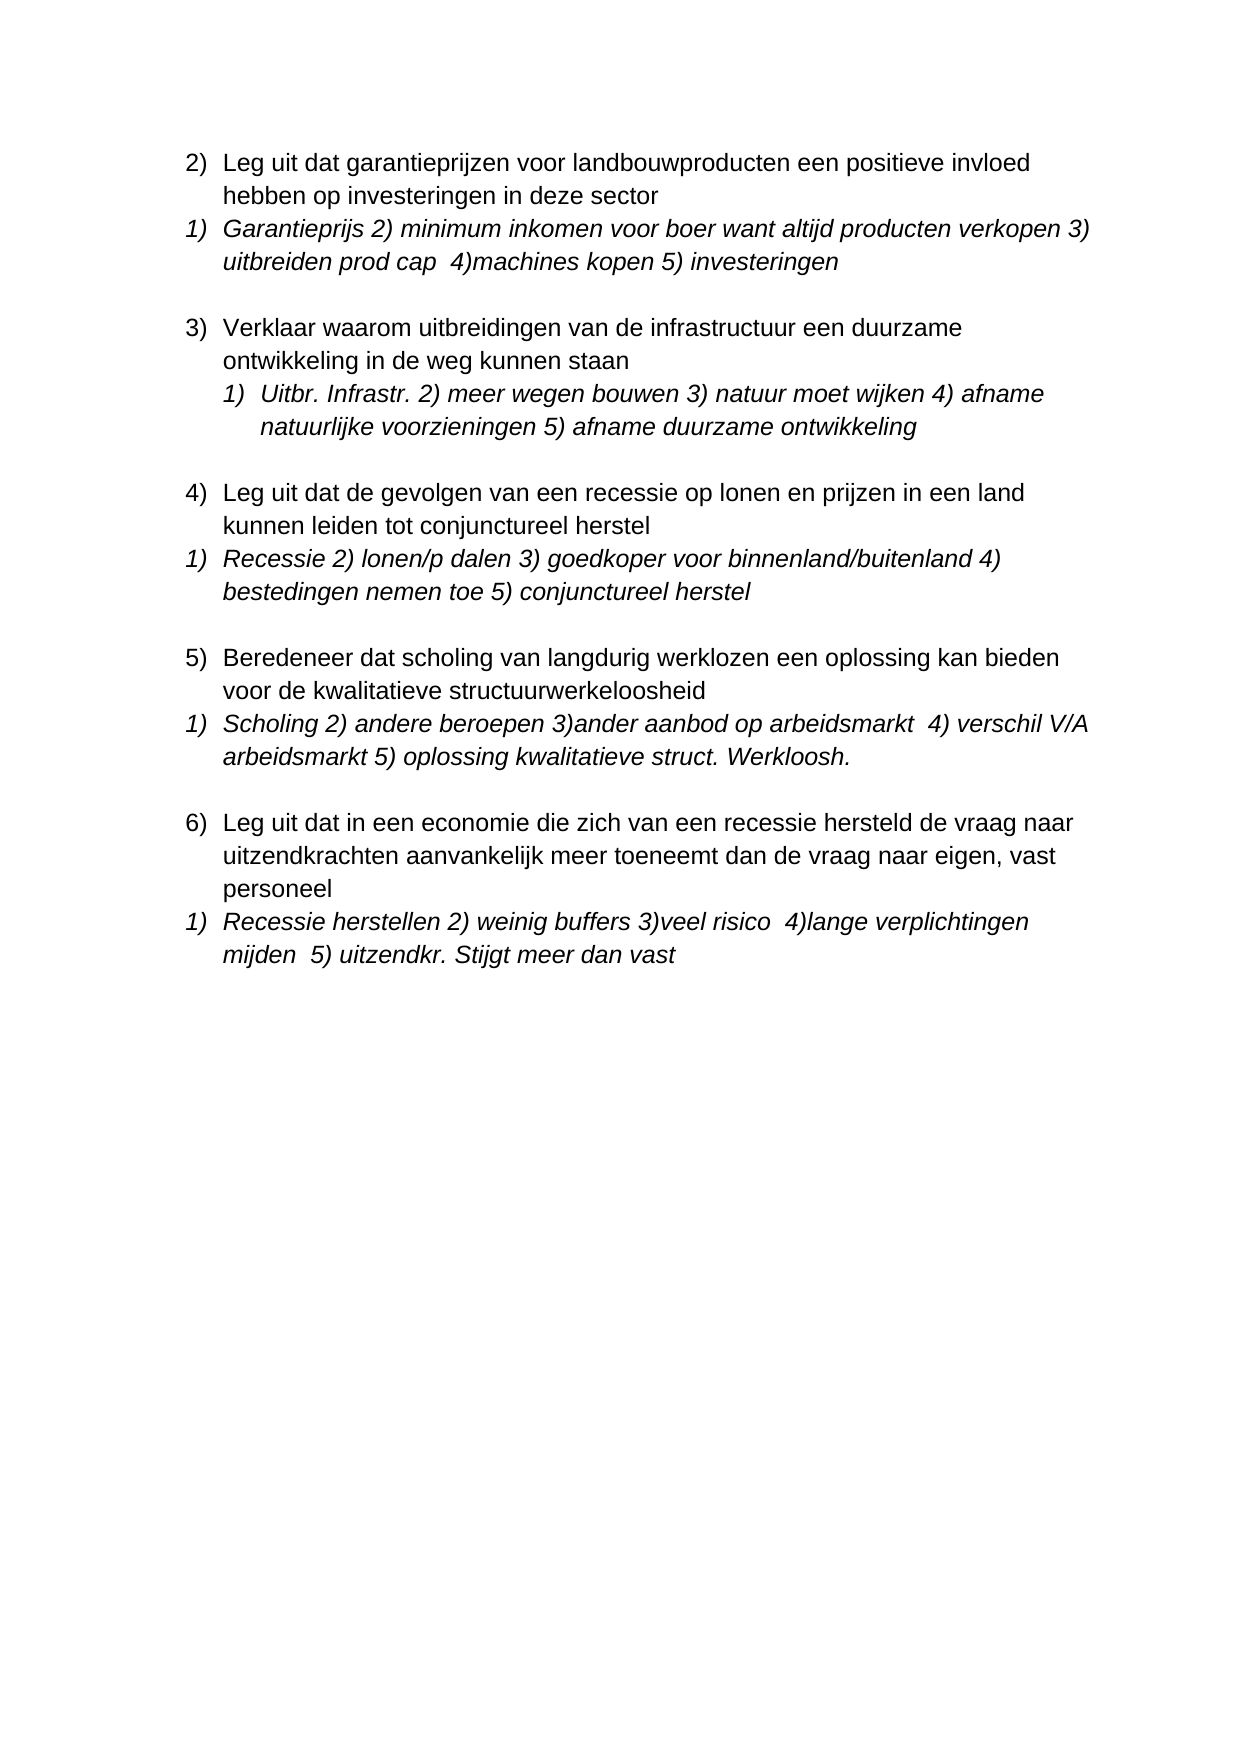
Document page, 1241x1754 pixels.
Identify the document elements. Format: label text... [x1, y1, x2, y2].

list Recessie 2) lonen/p dalen 3) goedkoper voor binnenland/buitenland 4) bestedingen nemen toe 5) conjunctureel herstel [185, 544, 1093, 606]
list Beredeneer dat scholing van langdurig werklozen een oplossing kan bieden voor de kwalitatieve structuurwerkeloosheid [185, 643, 1093, 705]
list Uitbr. Infrastr. 2) meer wegen bouwen 3) natuur moet wijken 4) afname natuurlijke voorzieningen 5) afname duurzame ontwikkeling [223, 379, 1093, 441]
list Leg uit dat in een economie die zich van een recessie hersteld de vraag naar uitzendkrachten aanvankelijk meer toeneemt dan de vraag naar eigen, vast personeel [185, 808, 1093, 903]
list Scholing 2) andere beroepen 3)ander aanbod op arbeidsmarkt 4) verschil V/A arbeidsmarkt 5) oplossing kwalitatieve struct. Werkloosh. [185, 709, 1093, 771]
list Garantieprijs 2) minimum inkomen voor boer want altijd producten verkopen 3) uitbreiden prod cap 4)machines kopen 5) investeringen [185, 214, 1093, 275]
list Leg uit dat garantieprijzen voor landbouwproducten een positieve invloed hebben op investeringen in deze sector [185, 148, 1093, 209]
list Verklaar waarom uitbreidingen van de infrastructuur een duurzame ontwikkeling in de weg kunnen staan [185, 313, 1093, 374]
list Leg uit dat de gevolgen van een recessie op lonen en prijzen in een land kunnen leiden tot conjunctureel herstel [185, 478, 1093, 539]
list Recessie herstellen 2) weinig buffers 3)veel risico 4)lange verplichtingen mijden 5) uitzendkr. Stijgt meer dan vast [185, 907, 1093, 969]
